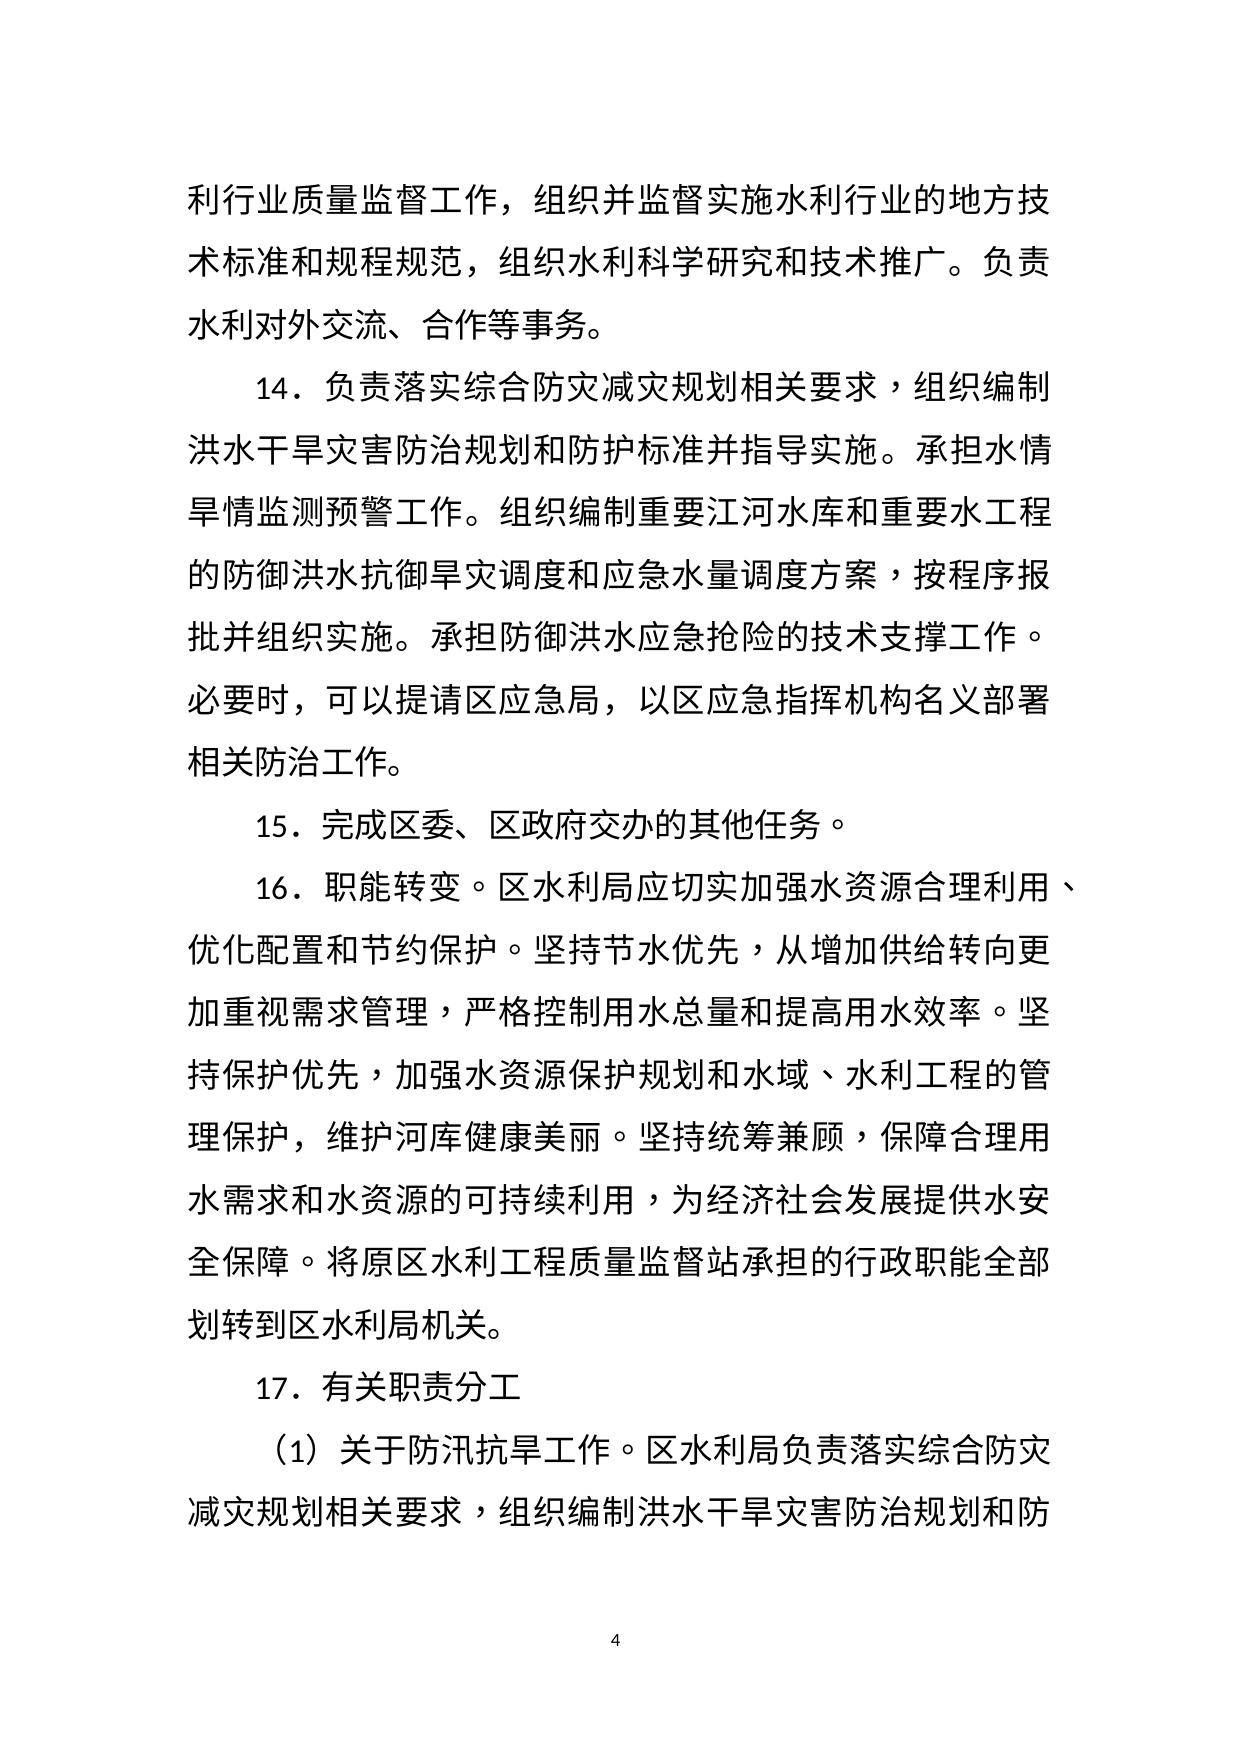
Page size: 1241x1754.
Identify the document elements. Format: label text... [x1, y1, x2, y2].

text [187, 1412, 1053, 1537]
text 16．职能转变。区水利局应切实加强水资源合理利用、优化配置和节约保护。坚持节水优先，从增加供给转向更加重视需求管理，严格控制用水总量和提高用水效率。坚持保护优先，加强水资源保护规划和水域、水利工程的管理保护，维护河库健康美丽。坚持统筹兼顾，保障合理用水需求和水资源的可持续利用，为经济社会发展提供水安全保障。将原区水利工程质量监督站承担的行政职能全部划转到区水利局机关。 [187, 849, 1053, 1349]
text 14．负责落实综合防灾减灾规划相关要求，组织编制洪水干旱灾害防治规划和防护标准并指导实施。承担水情旱情监测预警工作。组织编制重要江河水库和重要水工程的防御洪水抗御旱灾调度和应急水量调度方案，按程序报批并组织实施。承担防御洪水应急抢险的技术支撑工作。必要时，可以提请区应急局，以区应急指挥机构名义部署相关防治工作。 [187, 349, 1053, 787]
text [187, 162, 1053, 349]
text 15．完成区委、区政府交办的其他任务。 [187, 787, 1053, 849]
text 17．有关职责分工 [187, 1349, 1053, 1412]
